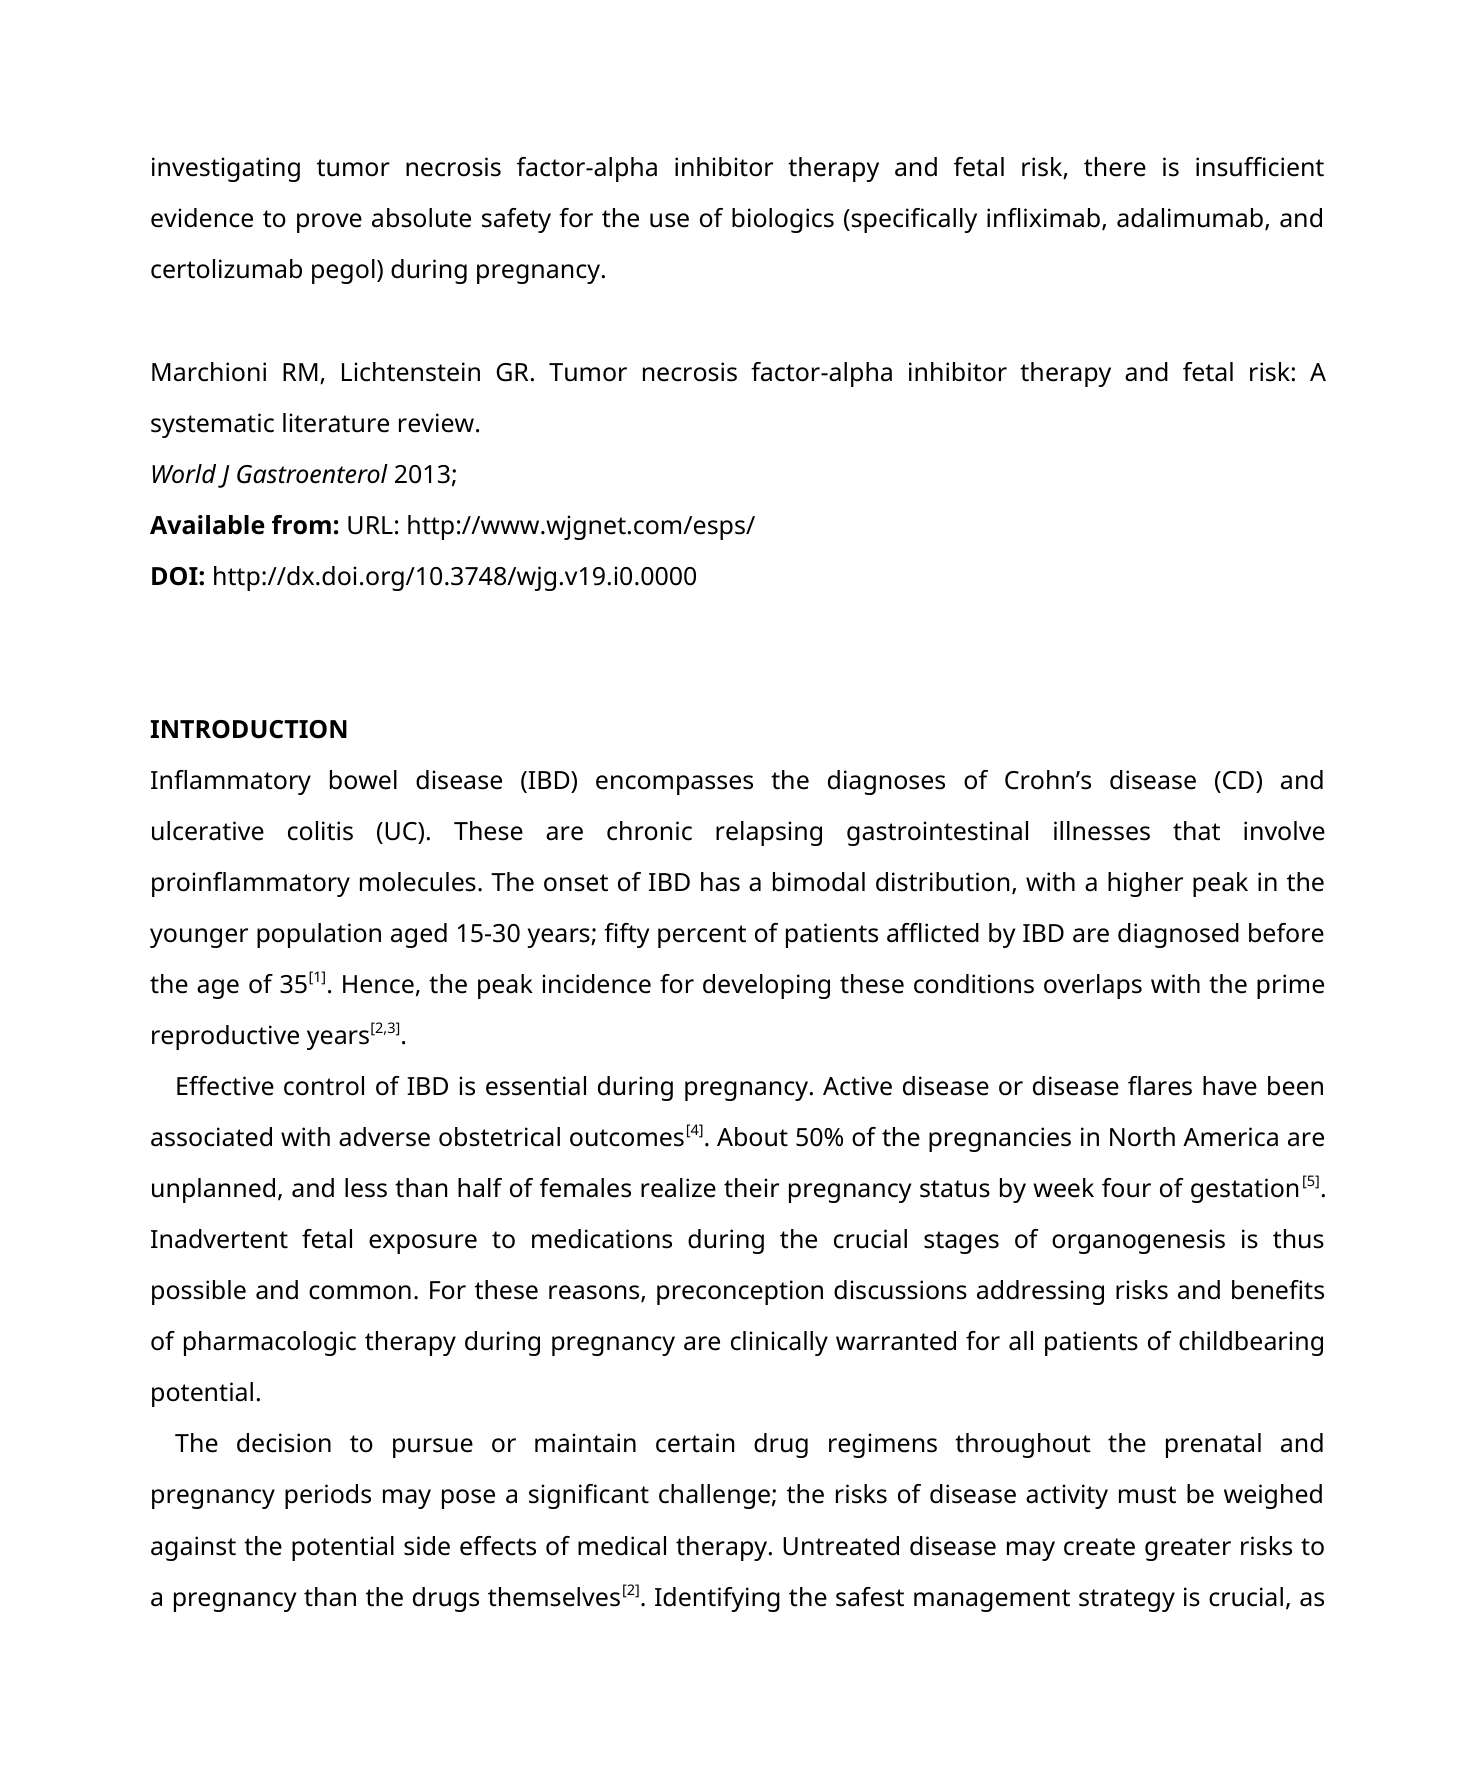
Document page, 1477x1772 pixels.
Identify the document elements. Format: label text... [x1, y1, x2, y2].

text Marchioni RM, Lichtenstein GR. Tumor necrosis factor-alpha inhibitor therapy and fetal risk: A systematic literature review. [150, 354, 1326, 439]
text Effective control of IBD is essential during pregnancy. Active disease or disease flares have been associated with adverse obstetrical outcomes[4]. About 50% of the pregnancies in North America are unplanned, and less than half of females realize their pregnancy status by week four of gestation[5]. Inadvertent fetal exposure to medications during the crucial stages of organogenesis is thus possible and common. For these reasons, preconception discussions addressing risks and benefits of pharmacologic therapy during pregnancy are clinically warranted for all patients of childbearing potential. [150, 1069, 1326, 1409]
text DOI: http://dx.doi.org/10.3748/wjg.v19.i0.0000 [150, 558, 1326, 592]
text Available from: URL: http://www.wjgnet.com/esps/ [150, 507, 1326, 541]
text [150, 1426, 1326, 1613]
text Inflammatory bowel disease (IBD) encompasses the diagnoses of Crohn’s disease (CD) and ulcerative colitis (UC). These are chronic relapsing gastrointestinal illnesses that involve proinflammatory molecules. The onset of IBD has a bimodal distribution, with a higher peak in the younger population aged 15-30 years; fifty percent of patients afflicted by IBD are diagnosed before the age of 35[1]. Hence, the peak incidence for developing these conditions overlaps with the prime reproductive years[2,3]. [150, 762, 1326, 1052]
text INTRODUCTION [150, 711, 1326, 746]
text World J Gastroenterol 2013; [150, 456, 1437, 490]
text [150, 150, 1326, 286]
